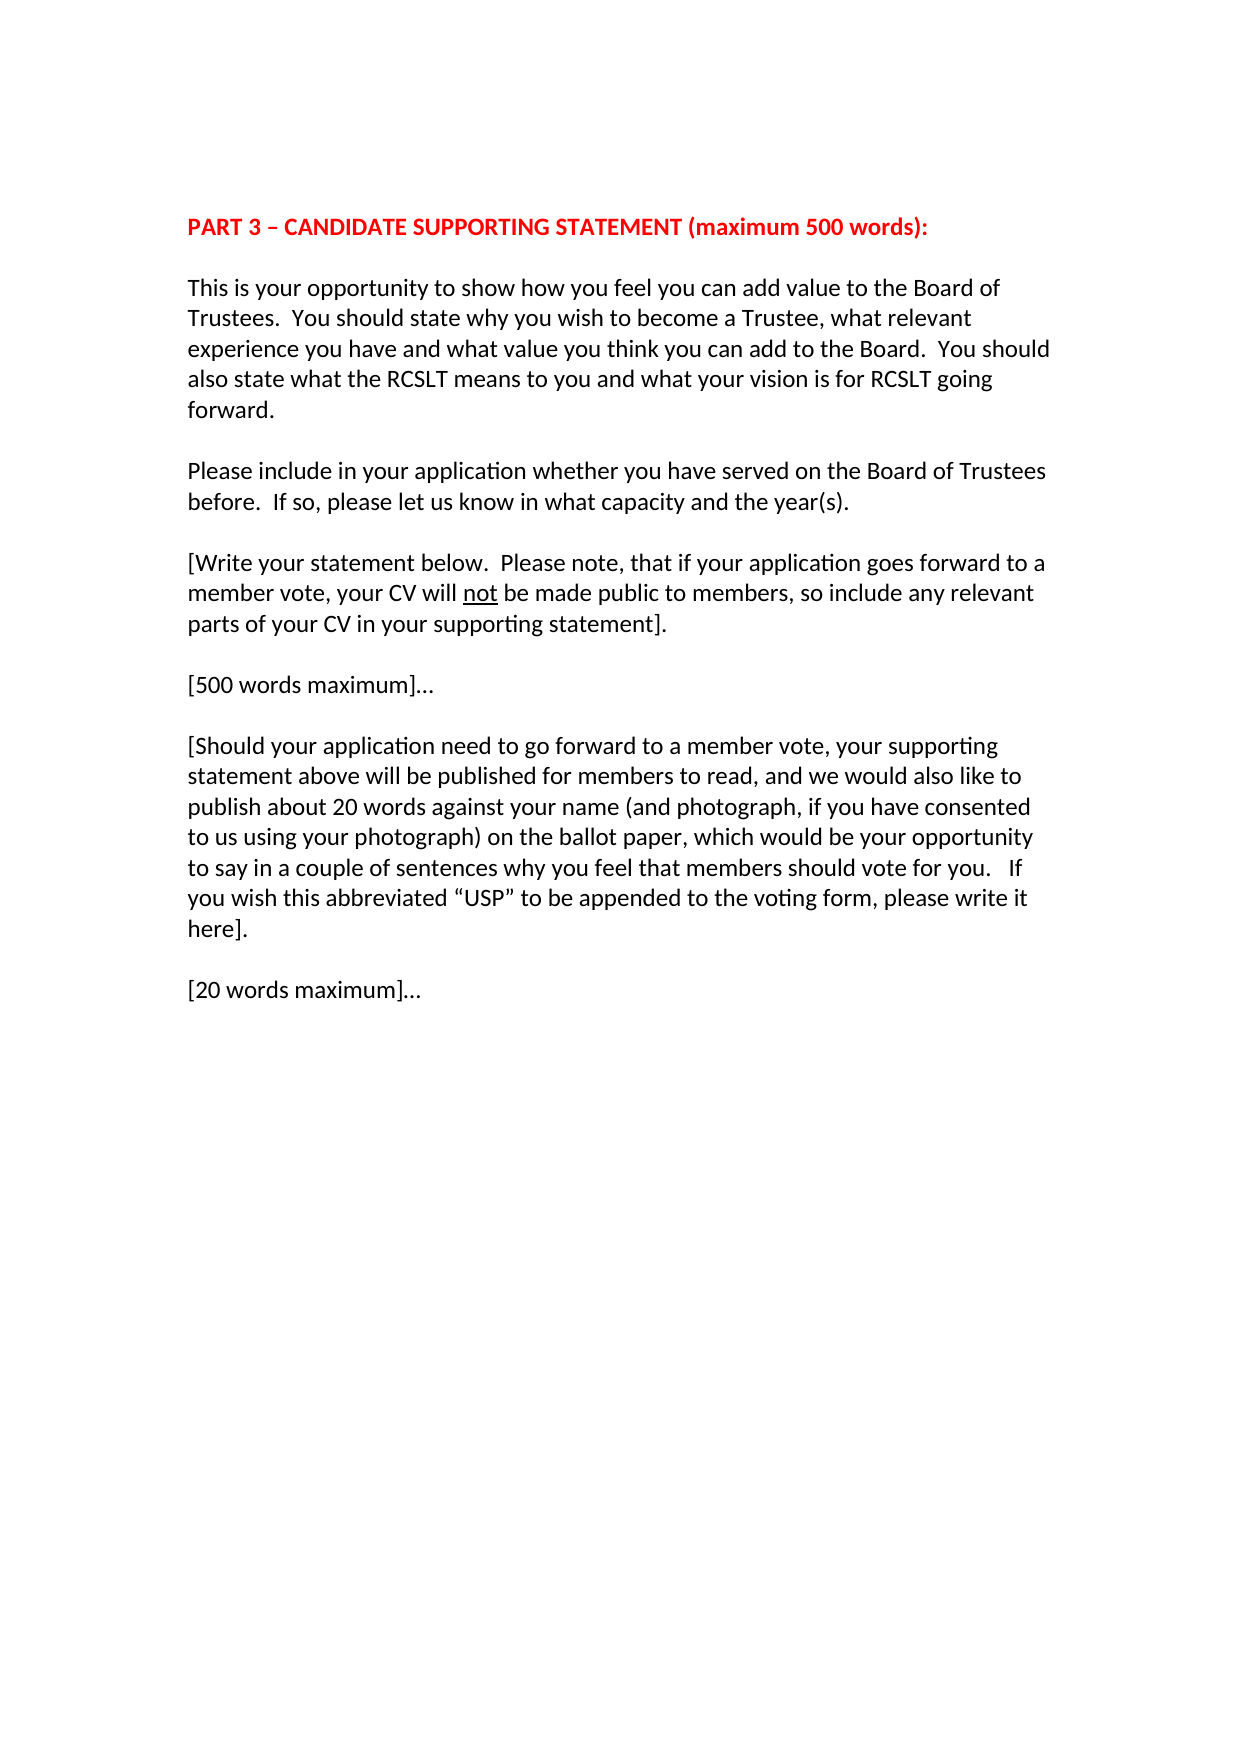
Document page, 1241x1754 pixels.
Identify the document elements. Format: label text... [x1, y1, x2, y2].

text Please include in your application whether you have served on the Board of Trustees before. If so, please let us know in what capacity and the year(s). [187, 455, 1053, 516]
text [500 words maximum]… [187, 669, 1053, 699]
text [20 words maximum]… [187, 974, 1053, 1004]
text This is your opportunity to show how you feel you can add value to the Board of Trustees. You should state why you wish to become a Trustee, what relevant experience you have and what value you think you can add to the Board. You should also state what the RCSLT means to you and what your vision is for RCSLT going forward. [187, 272, 1053, 425]
text [Write your statement below. Please note, that if your application goes forward to a member vote, your CV will not be made public to members, so include any relevant parts of your CV in your supporting statement]. [187, 547, 1053, 638]
text [Should your application need to go forward to a member vote, your supporting statement above will be published for members to read, and we would also like to publish about 20 words against your name (and photograph, if you have consented to us using your photograph) on the ballot paper, which would be your opportunity to say in a couple of sentences why you feel that members should vote for you. If you wish this abbreviated “USP” to be appended to the voting form, please write it here]. [187, 730, 1053, 943]
text PART 3 – CANDIDATE SUPPORTING STATEMENT (maximum 500 words): [187, 211, 1053, 242]
